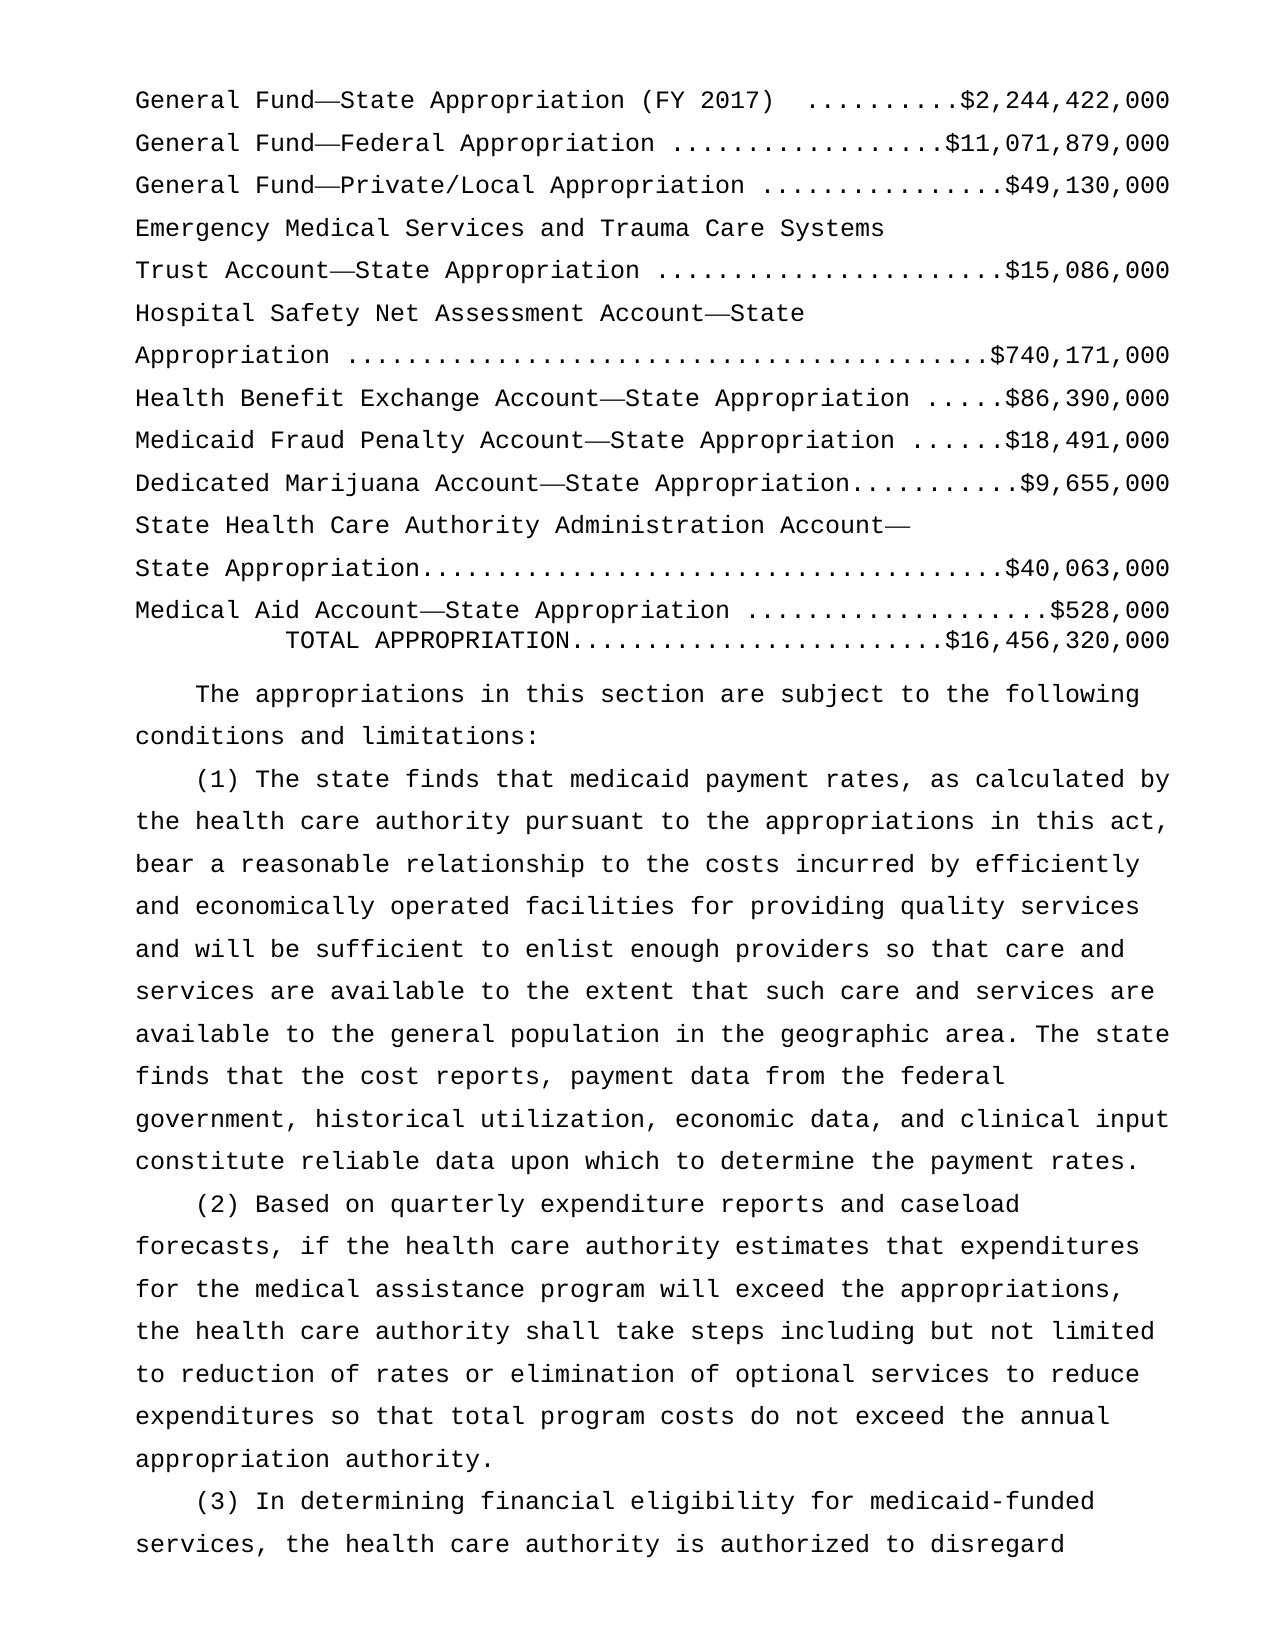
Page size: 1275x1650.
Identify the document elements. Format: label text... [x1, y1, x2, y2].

text Medical Aid Account—State Appropriation $528,000 [135, 585, 1170, 627]
text TOTAL APPROPRIATION $16,456,320,000 [135, 627, 1170, 656]
text (1) The state finds that medicaid payment rates, as calculated by the health care authority pursuant to the appropriations in this act, bear a reasonable relationship to the costs incurred by efficiently and economically operated facilities for providing quality services and will be sufficient to enlist enough providers so that care and services are available to the extent that such care and services are available to the general population in the geographic area. The state finds that the cost reports, payment data from the federal government, historical utilization, economic data, and clinical input constitute reliable data upon which to determine the payment rates. [135, 753, 1170, 1178]
text State Health Care Authority Administration Account— [135, 500, 1170, 542]
text Emergency Medical Services and Trauma Care Systems [135, 202, 1170, 245]
text (2) Based on quarterly expenditure reports and caseload forecasts, if the health care authority estimates that expenditures for the medical assistance program will exceed the appropriations, the health care authority shall take steps including but not limited to reduction of rates or elimination of optional services to reduce expenditures so that total program costs do not exceed the annual appropriation authority. [135, 1178, 1170, 1476]
text Medicaid Fraud Penalty Account—State Appropriation $18,491,000 [135, 415, 1170, 457]
text General Fund—State Appropriation (FY 2017) $2,244,422,000 [135, 75, 1170, 117]
text The appropriations in this section are subject to the following conditions and limitations: [135, 668, 1170, 753]
text Health Benefit Exchange Account—State Appropriation $86,390,000 [135, 372, 1170, 415]
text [135, 1476, 1170, 1561]
text General Fund—Federal Appropriation $11,071,879,000 [135, 117, 1170, 160]
text State Appropriation $40,063,000 [135, 542, 1170, 585]
text Trust Account—State Appropriation $15,086,000 [135, 245, 1170, 287]
text Hospital Safety Net Assessment Account—State [135, 287, 1170, 330]
text Appropriation $740,171,000 [135, 330, 1170, 372]
text Dedicated Marijuana Account—State Appropriation $9,655,000 [135, 457, 1170, 500]
text General Fund—Private/Local Appropriation $49,130,000 [135, 160, 1170, 202]
